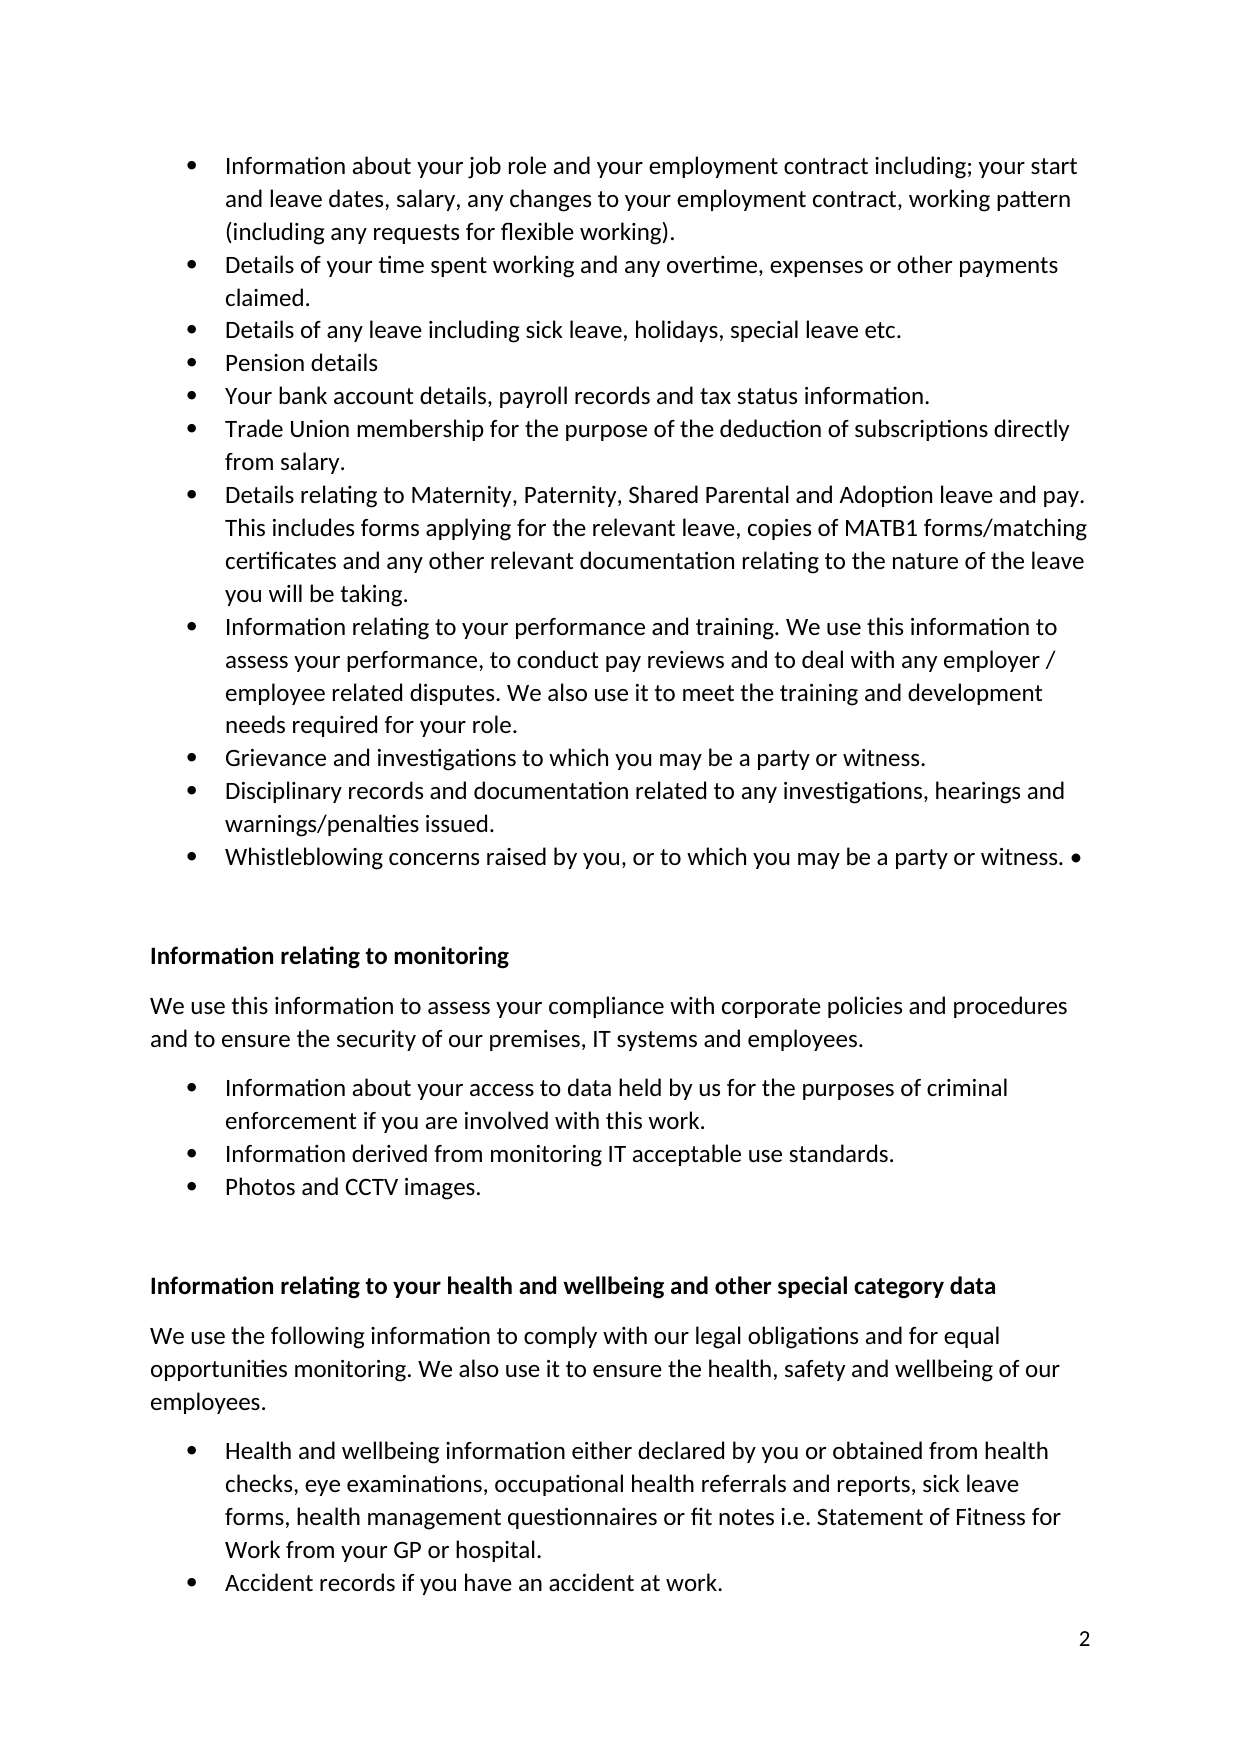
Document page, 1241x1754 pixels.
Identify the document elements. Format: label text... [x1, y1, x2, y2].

list Details relating to Maternity, Paternity, Shared Parental and Adoption leave and pay. This includes forms applying for the relevant leave, copies of MATB1 forms/matching certificates and any other relevant documentation relating to the nature of the leave you will be taking. [187, 479, 1090, 608]
list Health and wellbeing information either declared by you or obtained from health checks, eye examinations, occupational health referrals and reports, sick leave forms, health management questionnaires or fit notes i.e. Statement of Fitness for Work from your GP or hospital. [187, 1435, 1090, 1565]
list Grievance and investigations to which you may be a party or witness. [187, 742, 1090, 773]
text We use the following information to comply with our legal obligations and for equal opportunities monitoring. We also use it to ensure the health, safety and wellbeing of our employees. [150, 1320, 1090, 1416]
text We use this information to assess your compliance with corporate policies and procedures and to ensure the security of our premises, IT systems and employees. [150, 990, 1090, 1053]
list Trade Union membership for the purpose of the deduction of subscriptions directly from salary. [187, 413, 1090, 477]
list Details of your time spent working and any overtime, expenses or other payments claimed. [187, 249, 1090, 312]
list Information relating to your performance and training. We use this information to assess your performance, to conduct pay reviews and to deal with any employer / employee related disputes. We also use it to meet the training and development needs required for your role. [187, 611, 1090, 740]
list Details of any leave including sick leave, holidays, special leave etc. [187, 314, 1090, 345]
list Information derived from monitoring IT acceptable use standards. [187, 1138, 1090, 1169]
list Your bank account details, payroll records and tax status information. [187, 380, 1090, 411]
list Whistleblowing concerns raised by you, or to which you may be a party or witness. • [187, 841, 1090, 872]
text Information relating to your health and wellbeing and other special category data [150, 1270, 1090, 1301]
list Disciplinary records and documentation related to any investigations, hearings and warnings/penalties issued. [187, 775, 1090, 839]
list Photos and CCTV images. [187, 1171, 1090, 1202]
list Accident records if you have an accident at work. [187, 1567, 1090, 1598]
list Pension details [187, 347, 1090, 378]
list Information about your access to data held by us for the purposes of criminal enforcement if you are involved with this work. [187, 1072, 1090, 1136]
list Information about your job role and your employment contract including; your start and leave dates, salary, any changes to your employment contract, working pattern (including any requests for flexible working). [187, 150, 1090, 246]
text Information relating to monitoring [150, 940, 1090, 971]
